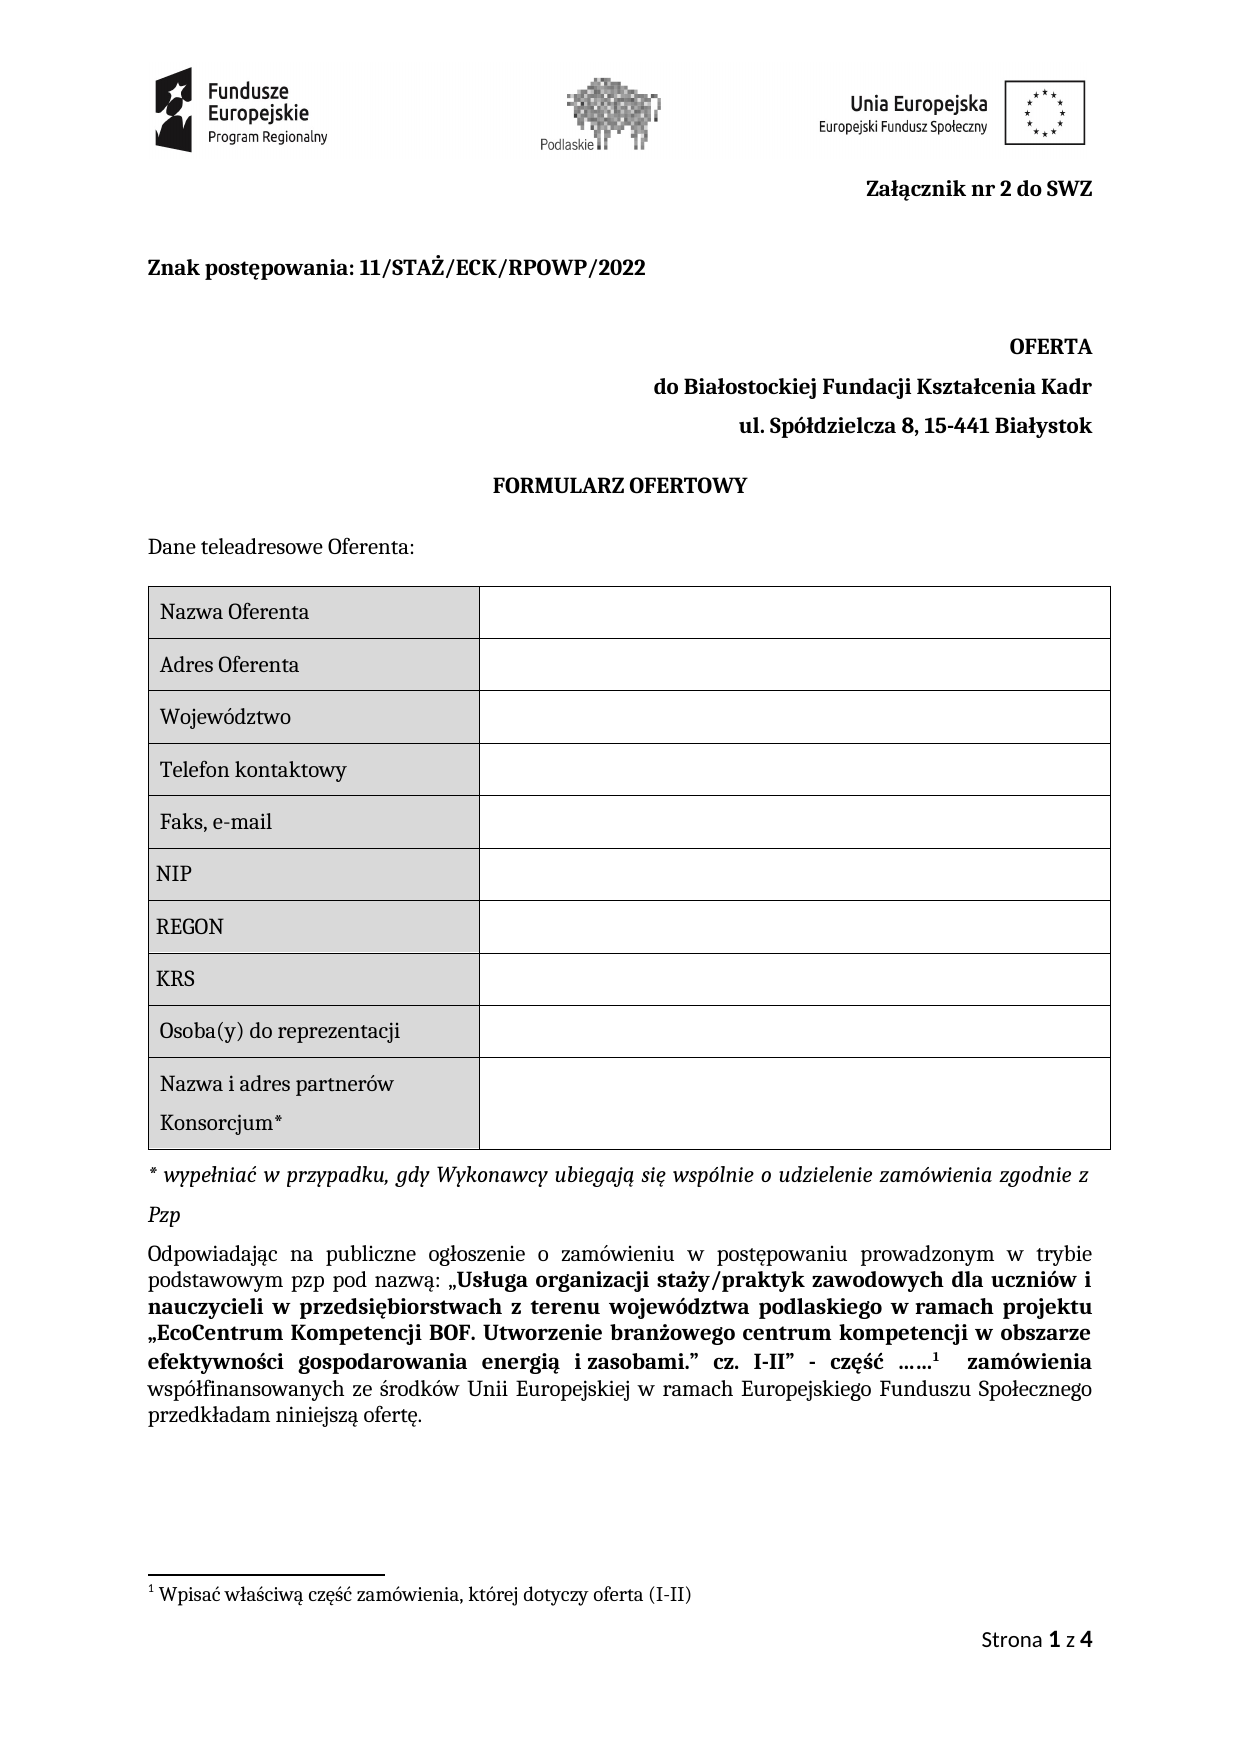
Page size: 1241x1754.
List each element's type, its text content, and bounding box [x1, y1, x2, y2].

table_cell Telefon kontaktowy [149, 744, 479, 795]
table_cell [480, 796, 1110, 848]
table_cell [480, 1006, 1110, 1057]
table_cell Faks, e-mail [149, 796, 479, 848]
table_cell [480, 691, 1110, 743]
text ul. Spółdzielcza 8, 15-441 Białystok [502, 413, 1092, 439]
table_cell [480, 849, 1110, 900]
table_cell [480, 639, 1110, 690]
table_cell KRS [149, 954, 479, 1005]
table_cell Województwo [149, 691, 479, 743]
picture [147, 62, 1089, 159]
table_cell [480, 1058, 1110, 1148]
text Dane teleadresowe Oferenta: [148, 534, 1092, 560]
table_header Nazwa Oferenta [149, 587, 479, 638]
table_cell Nazwa i adres partnerów Konsorcjum* [149, 1058, 479, 1148]
text FORMULARZ OFERTOWY [148, 473, 1092, 500]
table_cell NIP [149, 849, 479, 900]
table_cell Osoba(y) do reprezentacji [149, 1006, 479, 1057]
text Znak postępowania: 11/STAŻ/ECK/RPOWP/2022 [148, 255, 1092, 281]
table_cell Adres Oferenta [149, 639, 479, 690]
subtitle OFERTA [502, 334, 1092, 360]
table_cell [480, 954, 1110, 1005]
table_cell REGON [149, 901, 479, 952]
text do Białostockiej Fundacji Kształcenia Kadr [502, 373, 1092, 400]
text Odpowiadając na publiczne ogłoszenie o zamówieniu w postępowaniu prowadzonym w trybie podstawowym pzp pod nazwą: „Usługa organizacji staży/praktyk zawodowych dla uczniów i nauczycieli w przedsiębiorstwach z terenu województwa podlaskiego w ramach projektu „EcoCentrum Kompetencji BOF. Utworzenie branżowego centrum kompetencji w obszarze efektywności gospodarowania energią i zasobami.” cz. I-II” - część …… zamówienia współfinansowanych ze środków Unii Europejskiej w ramach Europejskiego Funduszu Społecznego przedkładam niniejszą ofertę. [148, 1241, 1092, 1428]
table_header [480, 587, 1110, 638]
table_cell [480, 901, 1110, 952]
text Załącznik nr 2 do SWZ [148, 176, 1092, 202]
text * wypełniać w przypadku, gdy Wykonawcy ubiegają się wspólnie o udzielenie zamówienia zgodnie z Pzp [148, 1162, 1092, 1228]
table_cell [480, 744, 1110, 795]
